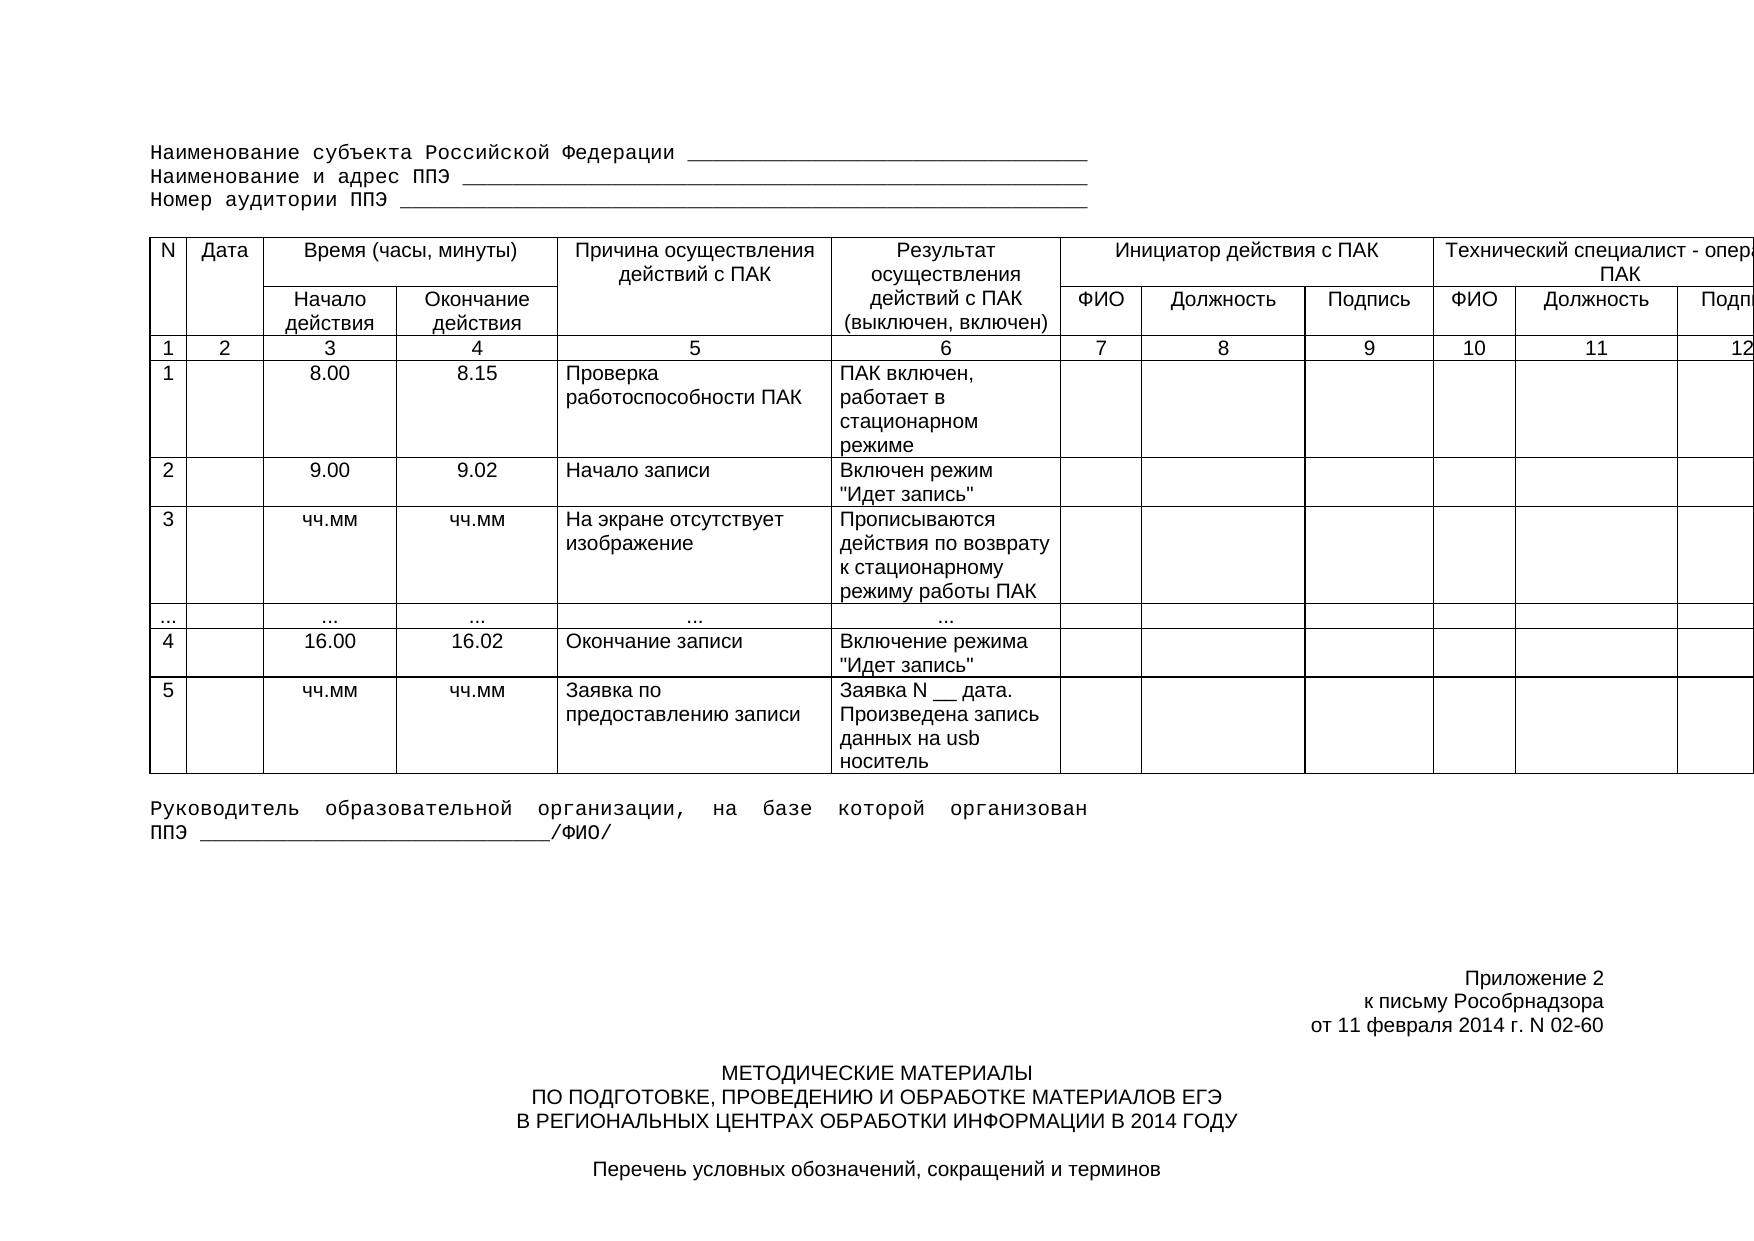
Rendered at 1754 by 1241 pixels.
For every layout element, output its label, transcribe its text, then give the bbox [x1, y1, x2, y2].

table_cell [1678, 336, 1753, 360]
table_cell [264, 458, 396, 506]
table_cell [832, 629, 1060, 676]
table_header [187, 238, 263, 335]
text ППЭ ____________________________/ФИО/ [150, 822, 1604, 846]
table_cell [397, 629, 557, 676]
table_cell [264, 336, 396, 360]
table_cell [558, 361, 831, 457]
text В РЕГИОНАЛЬНЫХ ЦЕНТРАХ ОБРАБОТКИ ИНФОРМАЦИИ В 2014 ГОДУ [150, 1109, 1604, 1133]
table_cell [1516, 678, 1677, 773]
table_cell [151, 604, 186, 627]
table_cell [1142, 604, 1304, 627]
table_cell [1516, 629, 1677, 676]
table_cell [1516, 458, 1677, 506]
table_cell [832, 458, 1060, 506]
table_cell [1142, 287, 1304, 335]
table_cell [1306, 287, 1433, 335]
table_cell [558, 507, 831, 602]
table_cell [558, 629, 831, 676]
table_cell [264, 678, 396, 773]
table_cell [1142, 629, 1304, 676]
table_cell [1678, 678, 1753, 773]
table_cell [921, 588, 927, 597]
text Перечень условных обозначений, сокращений и терминов [150, 1157, 1604, 1181]
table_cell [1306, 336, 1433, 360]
text от 11 февраля 2014 г. N 02-60 [150, 1013, 1604, 1037]
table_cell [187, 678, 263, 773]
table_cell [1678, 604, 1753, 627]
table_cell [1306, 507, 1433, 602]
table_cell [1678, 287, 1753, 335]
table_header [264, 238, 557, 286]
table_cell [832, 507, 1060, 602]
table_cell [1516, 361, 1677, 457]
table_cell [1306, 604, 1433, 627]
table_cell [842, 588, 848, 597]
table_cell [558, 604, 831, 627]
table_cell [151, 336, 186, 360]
text Руководитель образовательной организации, на базе которой организован [150, 798, 1604, 822]
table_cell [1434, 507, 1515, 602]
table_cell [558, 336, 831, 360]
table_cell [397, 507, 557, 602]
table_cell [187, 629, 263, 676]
text к письму Рособрнадзора [150, 989, 1604, 1013]
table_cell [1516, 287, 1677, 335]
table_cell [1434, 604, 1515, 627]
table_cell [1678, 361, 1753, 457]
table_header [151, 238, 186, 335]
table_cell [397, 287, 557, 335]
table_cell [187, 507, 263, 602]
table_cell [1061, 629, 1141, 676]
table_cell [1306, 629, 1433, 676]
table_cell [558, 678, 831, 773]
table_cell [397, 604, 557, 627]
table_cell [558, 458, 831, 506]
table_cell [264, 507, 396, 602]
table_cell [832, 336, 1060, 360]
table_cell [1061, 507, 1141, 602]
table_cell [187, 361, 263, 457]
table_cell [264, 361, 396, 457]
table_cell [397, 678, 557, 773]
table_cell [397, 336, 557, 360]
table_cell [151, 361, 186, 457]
text Номер аудитории ППЭ _______________________________________________________ [150, 189, 1604, 213]
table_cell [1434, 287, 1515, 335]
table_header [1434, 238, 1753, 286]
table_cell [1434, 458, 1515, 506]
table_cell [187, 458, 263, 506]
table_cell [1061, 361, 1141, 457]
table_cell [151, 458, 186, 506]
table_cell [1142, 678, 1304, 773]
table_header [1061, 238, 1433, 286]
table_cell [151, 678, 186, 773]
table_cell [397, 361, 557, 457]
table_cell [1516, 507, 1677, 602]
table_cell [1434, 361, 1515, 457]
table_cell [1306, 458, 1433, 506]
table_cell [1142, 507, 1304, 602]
text Приложение 2 [150, 965, 1604, 989]
text Наименование и адрес ППЭ __________________________________________________ [150, 166, 1604, 189]
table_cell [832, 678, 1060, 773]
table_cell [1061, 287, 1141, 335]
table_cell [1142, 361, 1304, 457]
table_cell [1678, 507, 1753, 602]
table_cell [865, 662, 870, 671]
text Наименование субъекта Российской Федерации ________________________________ [150, 142, 1604, 166]
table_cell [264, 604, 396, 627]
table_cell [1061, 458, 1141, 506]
text МЕТОДИЧЕСКИЕ МАТЕРИАЛЫ [150, 1061, 1604, 1085]
text ПО ПОДГОТОВКЕ, ПРОВЕДЕНИЮ И ОБРАБОТКЕ МАТЕРИАЛОВ ЕГЭ [150, 1085, 1604, 1109]
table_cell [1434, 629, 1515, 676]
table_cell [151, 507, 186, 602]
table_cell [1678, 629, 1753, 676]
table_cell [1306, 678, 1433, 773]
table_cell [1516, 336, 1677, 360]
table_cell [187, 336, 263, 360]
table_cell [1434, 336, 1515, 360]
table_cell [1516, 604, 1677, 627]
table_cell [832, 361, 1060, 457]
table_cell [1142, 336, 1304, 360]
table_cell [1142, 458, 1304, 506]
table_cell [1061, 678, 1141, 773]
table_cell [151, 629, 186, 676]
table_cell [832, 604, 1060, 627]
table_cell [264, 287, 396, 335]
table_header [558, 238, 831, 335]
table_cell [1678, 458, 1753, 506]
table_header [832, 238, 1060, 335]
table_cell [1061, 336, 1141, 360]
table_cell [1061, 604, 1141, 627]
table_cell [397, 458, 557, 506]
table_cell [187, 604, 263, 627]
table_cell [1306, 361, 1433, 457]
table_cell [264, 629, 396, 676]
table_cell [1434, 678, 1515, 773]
